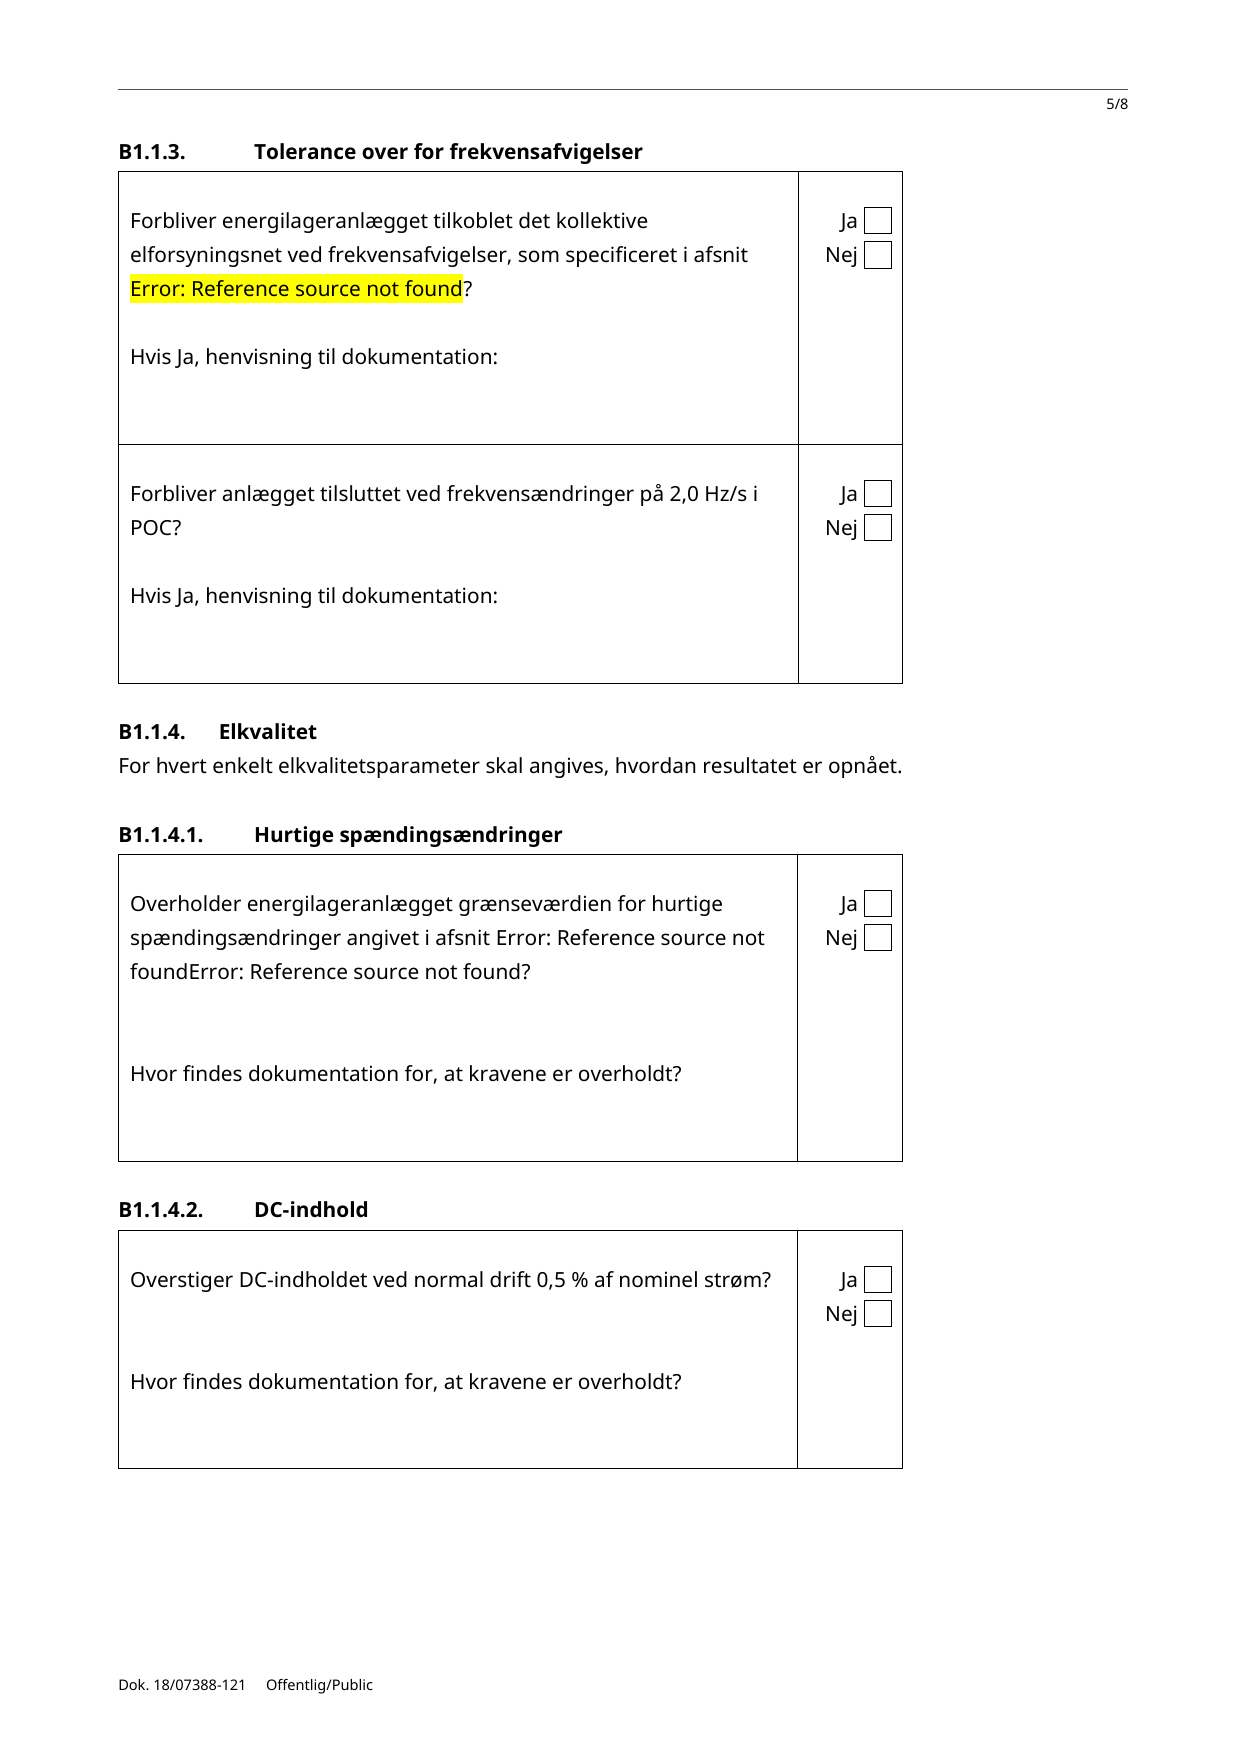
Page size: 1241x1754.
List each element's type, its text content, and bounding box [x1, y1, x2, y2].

table_header Ja Nej [799, 172, 902, 444]
table_header Ja Nej [798, 1231, 902, 1468]
table_cell Ja Nej [799, 445, 902, 682]
table_header Forbliver energilageranlægget tilkoblet det kollektive elforsyningsnet ved frekvensafvigelser, som specificeret i afsnit 4.1? Hvis Ja, henvisning til dokumentation: [119, 172, 798, 444]
subtitle Tolerance over for frekvensafvigelser [118, 137, 915, 165]
table_cell Forbliver anlægget tilsluttet ved frekvensændringer på 2,0 Hz/s i POC? Hvis Ja, henvisning til dokumentation: [119, 445, 798, 682]
table_header Overholder energilageranlægget grænseværdien for hurtige spændingsændringer angivet i afsnit 5.1.1.3? Hvor findes dokumentation for, at kravene er overholdt? [119, 855, 797, 1161]
table_header Ja Nej [798, 855, 902, 1161]
subtitle Hurtige spændingsændringer [118, 820, 915, 848]
table_header Overstiger DC-indholdet ved normal drift 0,5 % af nominel strøm? Hvor findes dokumentation for, at kravene er overholdt? [119, 1231, 797, 1468]
text For hvert enkelt elkvalitetsparameter skal angives, hvordan resultatet er opnået. [118, 752, 915, 780]
subtitle DC-indhold [118, 1196, 915, 1224]
subtitle Elkvalitet [118, 717, 915, 746]
